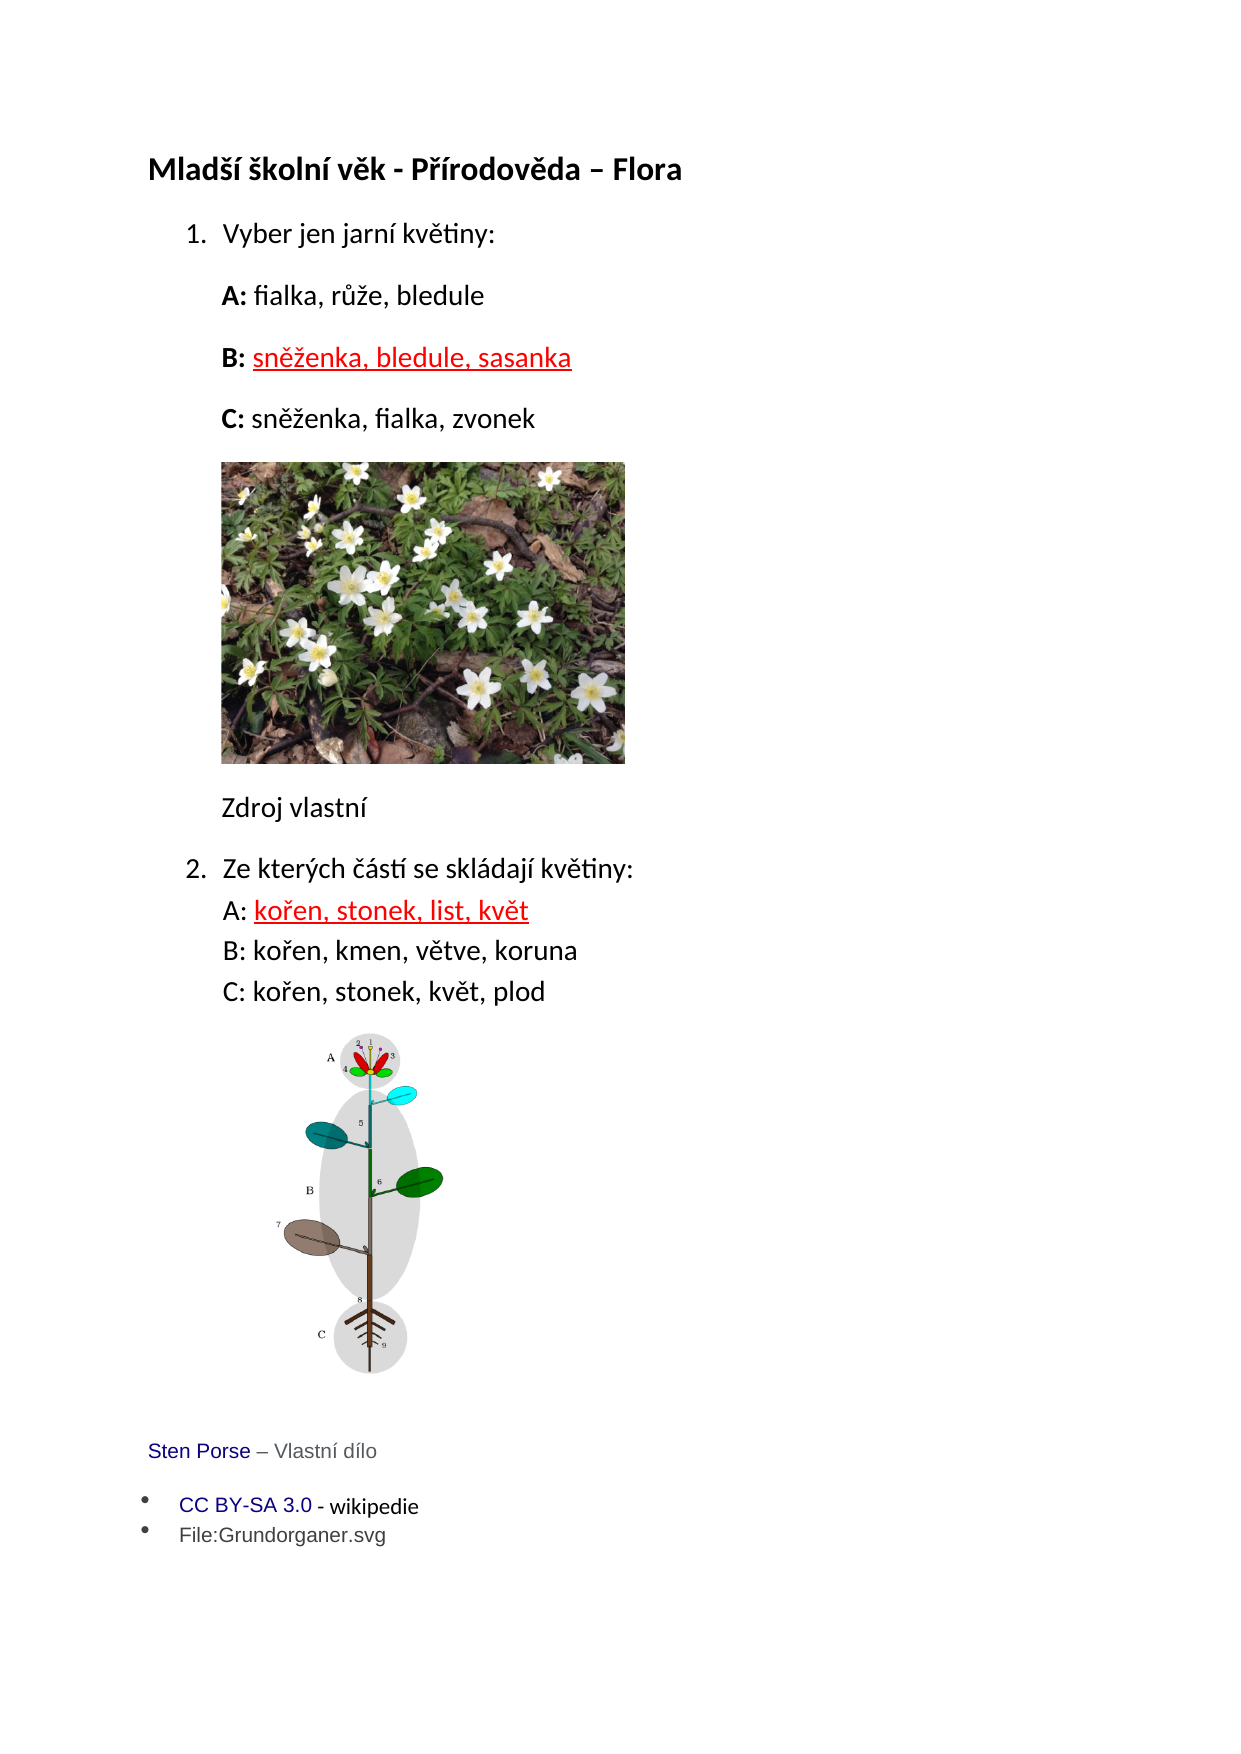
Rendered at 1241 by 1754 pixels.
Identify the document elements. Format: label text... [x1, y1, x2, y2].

list B: kořen, kmen, větve, koruna [223, 932, 1093, 968]
text Zdroj vlastní [221, 789, 1093, 824]
text Mladší školní věk - Přírodověda – Flora [148, 148, 1093, 188]
list C: kořen, stonek, květ, plod [223, 973, 1093, 1009]
list A: kořen, stonek, list, květ [223, 892, 1093, 927]
picture [222, 1014, 498, 1391]
text B: sněženka, bledule, sasanka [221, 339, 1093, 374]
list CC BY-SA 3.0 - wikipedie [141, 1492, 1061, 1521]
list Vyber jen jarní květiny: [185, 215, 1093, 251]
text C: sněženka, fialka, zvonek [221, 401, 1093, 436]
text A: fialka, růže, bledule [221, 277, 1093, 313]
list File:Grundorganer.svg [141, 1523, 1061, 1547]
list Ze kterých částí se skládají květiny: [185, 851, 1093, 886]
picture [221, 462, 625, 764]
text Sten Porse – Vlastní dílo [148, 1415, 1093, 1463]
